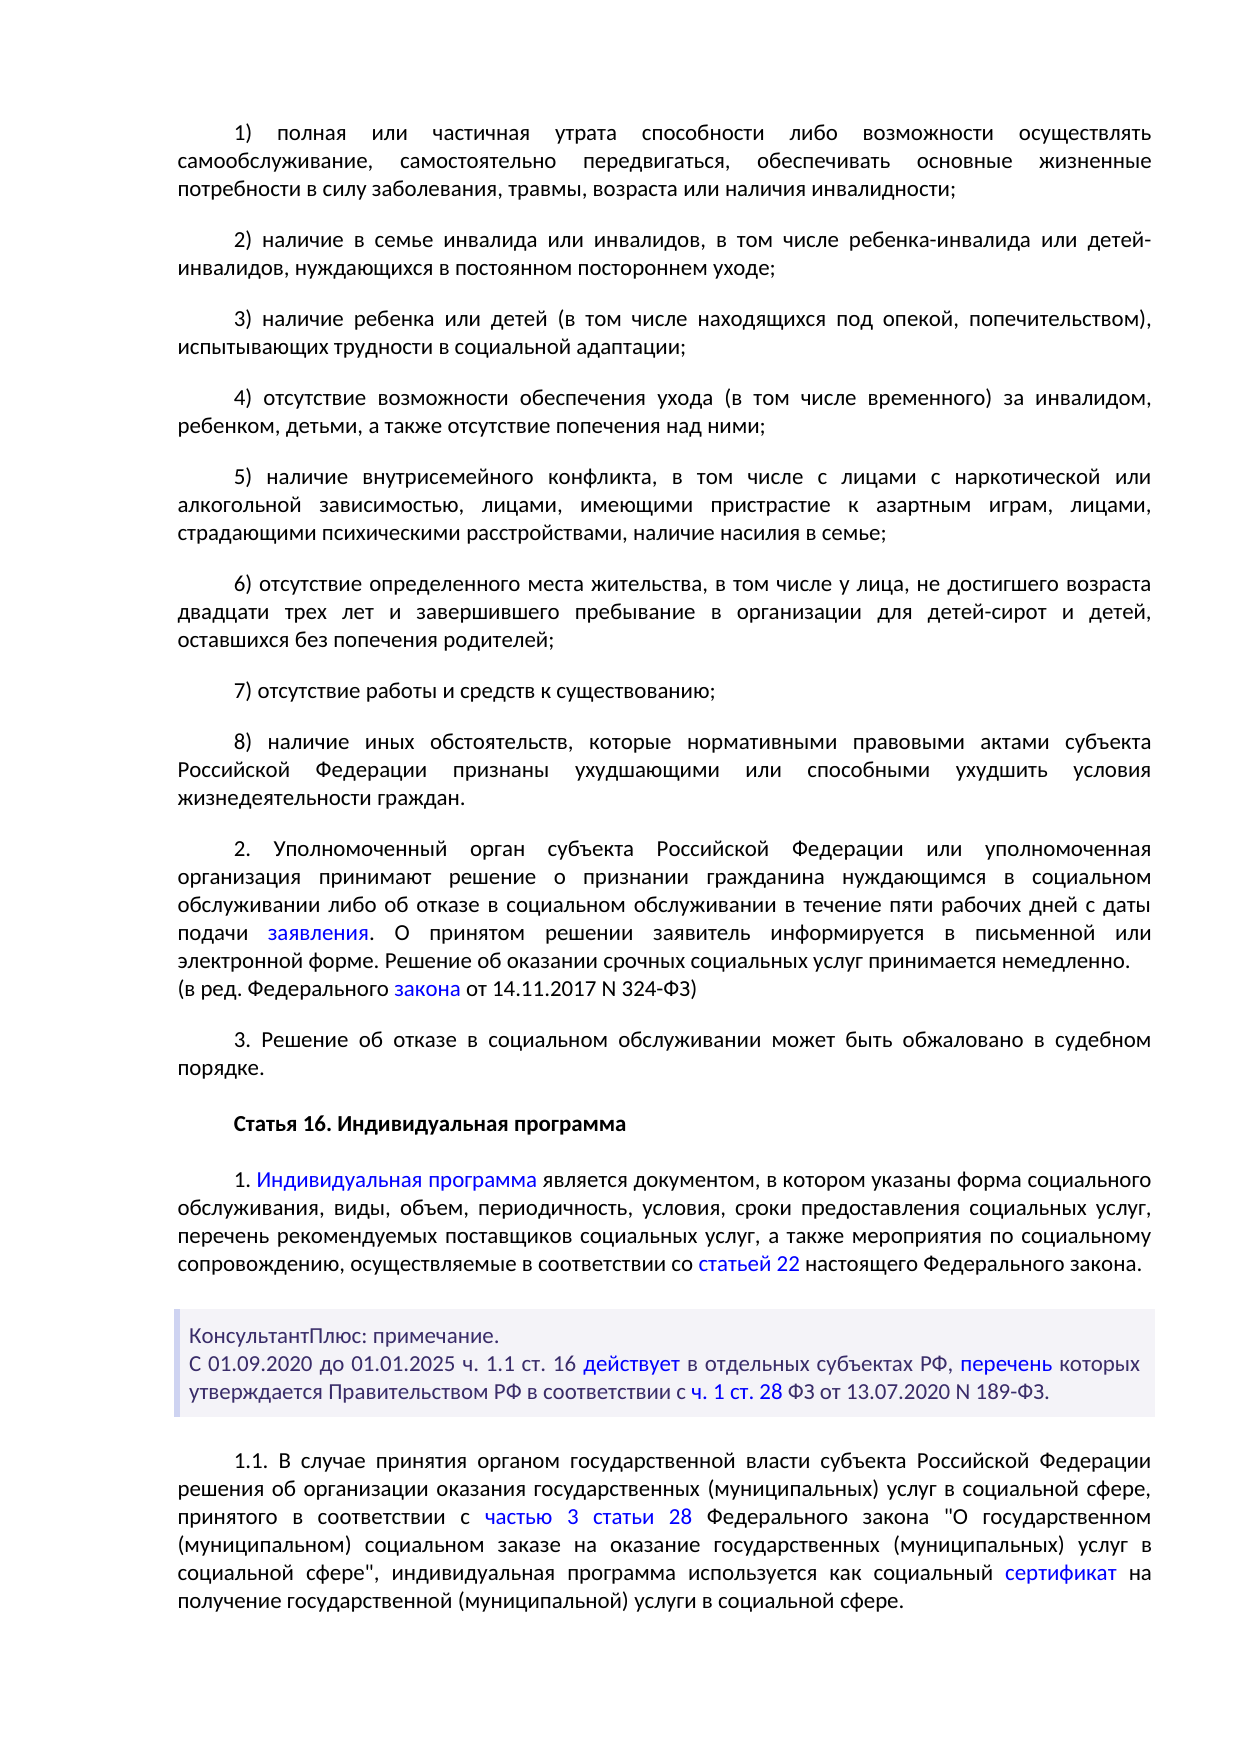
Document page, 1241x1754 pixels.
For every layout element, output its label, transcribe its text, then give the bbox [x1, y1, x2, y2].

text 1. Индивидуальная программа является документом, в котором указаны форма социального обслуживания, виды, объем, периодичность, условия, сроки предоставления социальных услуг, перечень рекомендуемых поставщиков социальных услуг, а также мероприятия по социальному сопровождению, осуществляемые в соответствии со статьей 22 настоящего Федерального закона. [177, 1165, 1152, 1277]
text 3. Решение об отказе в социальном обслуживании может быть обжаловано в судебном порядке. [177, 1025, 1152, 1081]
text 6) отсутствие определенного места жительства, в том числе у лица, не достигшего возраста двадцати трех лет и завершившего пребывание в организации для детей-сирот и детей, оставшихся без попечения родителей; [177, 569, 1152, 653]
text 5) наличие внутрисемейного конфликта, в том числе с лицами с наркотической или алкогольной зависимостью, лицами, имеющими пристрастие к азартным играм, лицами, страдающими психическими расстройствами, наличие насилия в семье; [177, 462, 1152, 546]
text (в ред. Федерального закона от 14.11.2017 N 324-ФЗ) [177, 974, 1152, 1002]
text 7) отсутствие работы и средств к существованию; [177, 676, 1152, 704]
text 8) наличие иных обстоятельств, которые нормативными правовыми актами субъекта Российской Федерации признаны ухудшающими или способными ухудшить условия жизнедеятельности граждан. [177, 727, 1152, 811]
title Статья 16. Индивидуальная программа [177, 1109, 1152, 1137]
text 1) полная или частичная утрата способности либо возможности осуществлять самообслуживание, самостоятельно передвигаться, обеспечивать основные жизненные потребности в силу заболевания, травмы, возраста или наличия инвалидности; [177, 118, 1152, 202]
text 4) отсутствие возможности обеспечения ухода (в том числе временного) за инвалидом, ребенком, детьми, а также отсутствие попечения над ними; [177, 383, 1152, 439]
text 3) наличие ребенка или детей (в том числе находящихся под опекой, попечительством), испытывающих трудности в социальной адаптации; [177, 304, 1152, 360]
table_header КонсультантПлюс: примечание. С 01.09.2020 до 01.01.2025 ч. 1.1 ст. 16 действует в отдельных субъектах РФ, перечень которых утверждается Правительством РФ в соответствии с ч. 1 ст. 28 ФЗ от 13.07.2020 N 189-ФЗ. [180, 1309, 1149, 1417]
text 1.1. В случае принятия органом государственной власти субъекта Российской Федерации решения об организации оказания государственных (муниципальных) услуг в социальной сфере, принятого в соответствии с частью 3 статьи 28 Федерального закона "О государственном (муниципальном) социальном заказе на оказание государственных (муниципальных) услуг в социальной сфере", индивидуальная программа используется как социальный сертификат на получение государственной (муниципальной) услуги в социальной сфере. [177, 1446, 1152, 1614]
text 2) наличие в семье инвалида или инвалидов, в том числе ребенка-инвалида или детей-инвалидов, нуждающихся в постоянном постороннем уходе; [177, 225, 1152, 281]
text 2. Уполномоченный орган субъекта Российской Федерации или уполномоченная организация принимают решение о признании гражданина нуждающимся в социальном обслуживании либо об отказе в социальном обслуживании в течение пяти рабочих дней с даты подачи заявления. О принятом решении заявитель информируется в письменной или электронной форме. Решение об оказании срочных социальных услуг принимается немедленно. [177, 834, 1152, 974]
